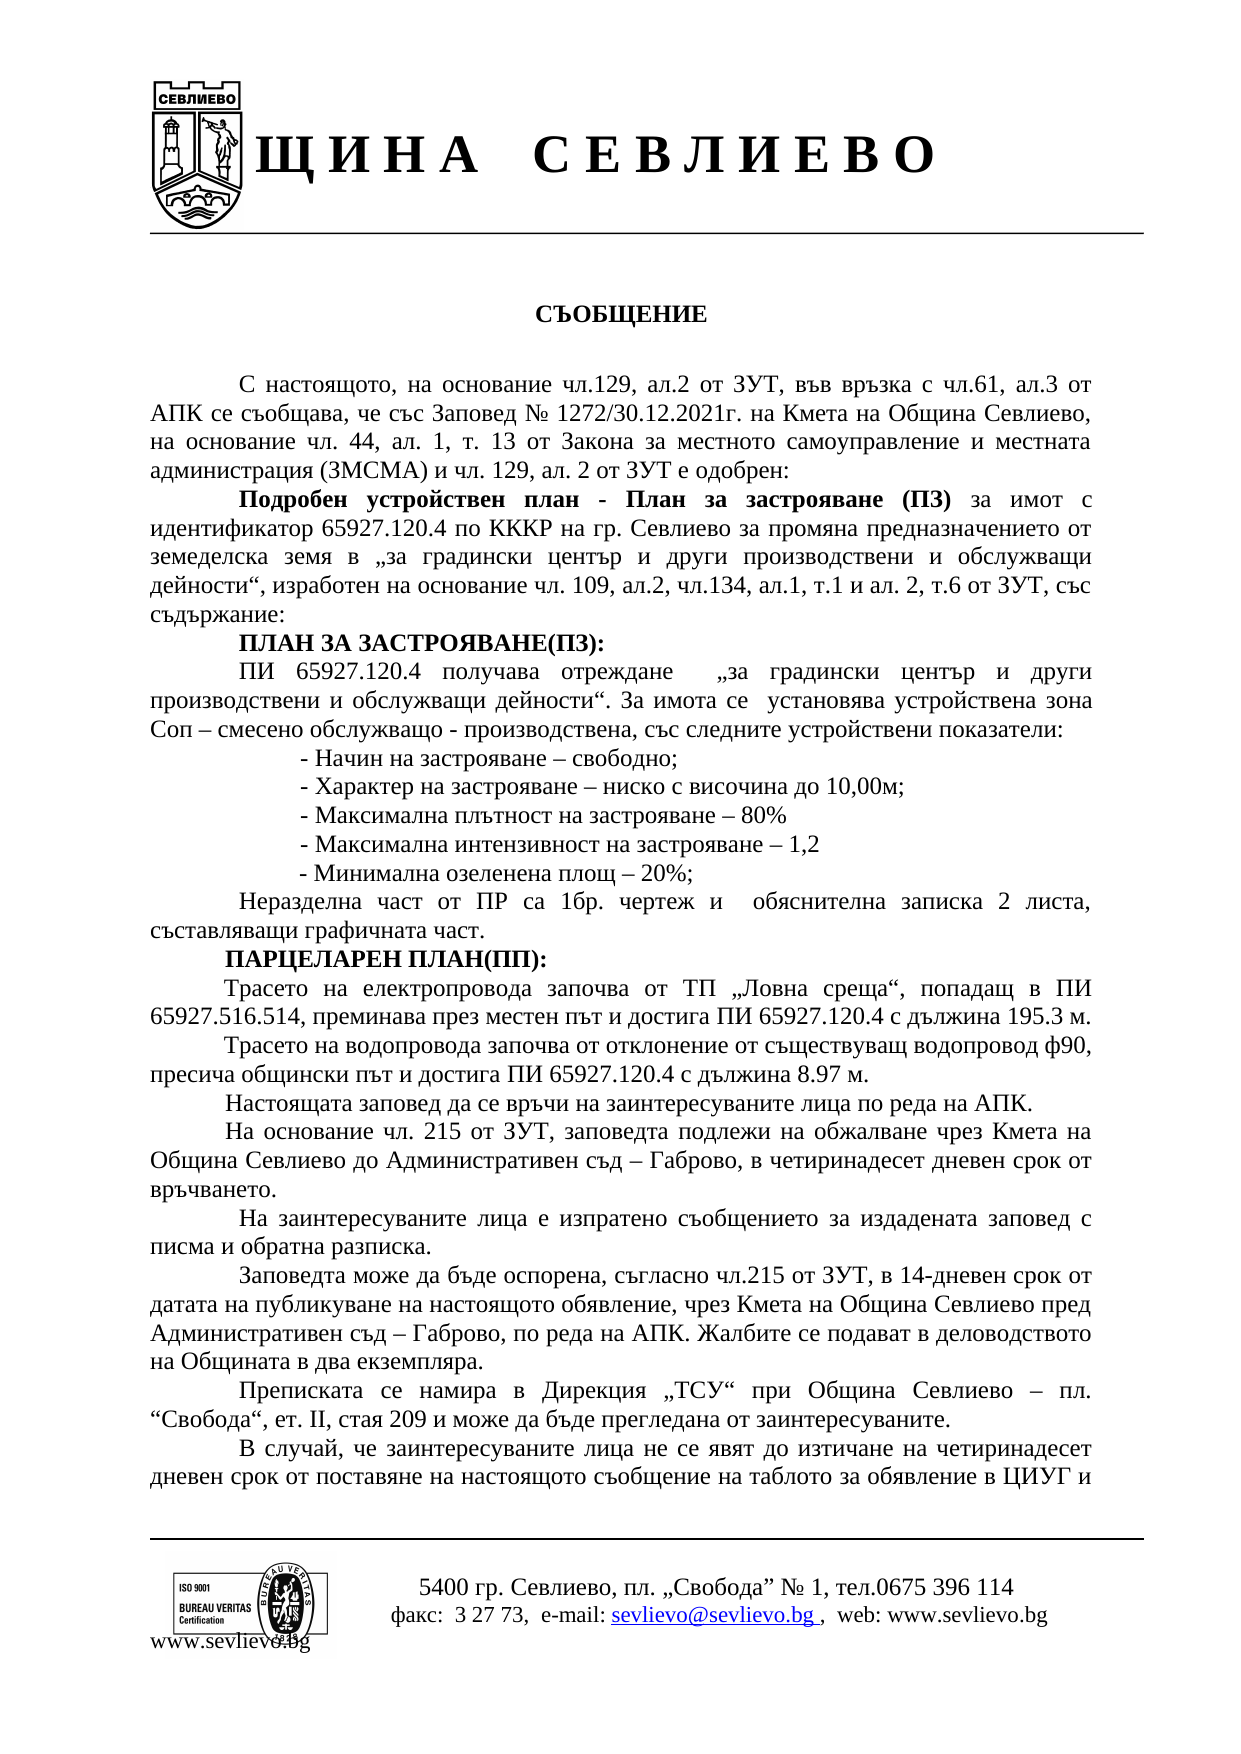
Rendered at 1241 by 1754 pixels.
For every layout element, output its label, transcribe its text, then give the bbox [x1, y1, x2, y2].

text - Максимална интензивност на застрояване – 1,2 [225, 829, 1093, 858]
picture [150, 79, 244, 230]
text - Характер на застрояване – ниско с височина до 10,00м; [225, 771, 1093, 800]
text Настоящата заповед да се връчи на заинтересуваните лица по реда на АПК. [150, 1088, 1093, 1116]
text СЪОБЩЕНИЕ [150, 299, 1093, 328]
text На заинтересуваните лица е изпратено съобщението за издадената заповед с писма и обратна разписка. [150, 1203, 1093, 1260]
text Преписката се намира в Дирекция „ТСУ“ при Община Севлиево – пл. “Свобода“, ет. II, стая 209 и може да бъде прегледана от заинтересуваните. [150, 1375, 1093, 1433]
picture [165, 1551, 337, 1659]
text Трасето на електропровода започва от ТП „Ловна среща“, попадащ в ПИ 65927.516.514, преминава през местен път и достига ПИ 65927.120.4 с дължина 195.3 м. [150, 973, 1093, 1030]
text - Минимална озеленена площ – 20%; [160, 858, 1093, 886]
text Неразделна част от ПР са 1бр. чертеж и обяснителна записка 2 листа, съставляващи графичната част. [150, 886, 1093, 944]
text Трасето на водопровода започва от отклонение от съществуващ водопровод ф90, пресича общински път и достига ПИ 65927.120.4 с дължина 8.97 м. [150, 1030, 1093, 1088]
text Подробен устройствен план - План за застрояване (ПЗ) за имот с идентификатор 65927.120.4 по КККР на гр. Севлиево за промяна предназначението от земеделска земя в „за градински център и други производствени и обслужващи дейности“, изработен на основание чл. 109, ал.2, чл.134, ал.1, т.1 и ал. 2, т.6 от ЗУТ, със съдържание: [150, 484, 1093, 628]
text ПИ 65927.120.4 получава отреждане „за градински център и други производствени и обслужващи дейности“. За имота се установява устройствена зона Соп – смесено обслужващо - производствена, със следните устройствени показатели: [150, 656, 1093, 743]
text С настоящото, на основание чл.129, ал.2 от ЗУТ, във връзка с чл.61, ал.3 от АПК се съобщава, че със Заповед № 1272/30.12.2021г. на Кмета на Община Севлиево, на основание чл. 44, ал. 1, т. 13 от Закона за местното самоуправление и местната администрация (ЗМСМА) и чл. 129, ал. 2 от ЗУТ е одобрен: [150, 369, 1093, 484]
text Заповедта може да бъде оспорена, съгласно чл.215 от ЗУТ, в 14-дневен срок от датата на публикуване на настоящото обявление, чрез Кмета на Община Севлиево пред Административен съд – Габрово, по реда на АПК. Жалбите се подават в деловодството на Общината в два екземпляра. [150, 1260, 1093, 1375]
text ПЛАН ЗА ЗАСТРОЯВАНЕ(ПЗ): [150, 628, 1093, 656]
text ПАРЦЕЛАРЕН ПЛАН(ПП): [150, 944, 1093, 973]
text - Начин на застрояване – свободно; [225, 743, 1093, 771]
text На основание чл. 215 от ЗУТ, заповедта подлежи на обжалване чрез Кмета на Община Севлиево до Административен съд – Габрово, в четиринадесет дневен срок от връчването. [150, 1116, 1093, 1203]
text - Максимална плътност на застрояване – 80% [225, 800, 1093, 829]
